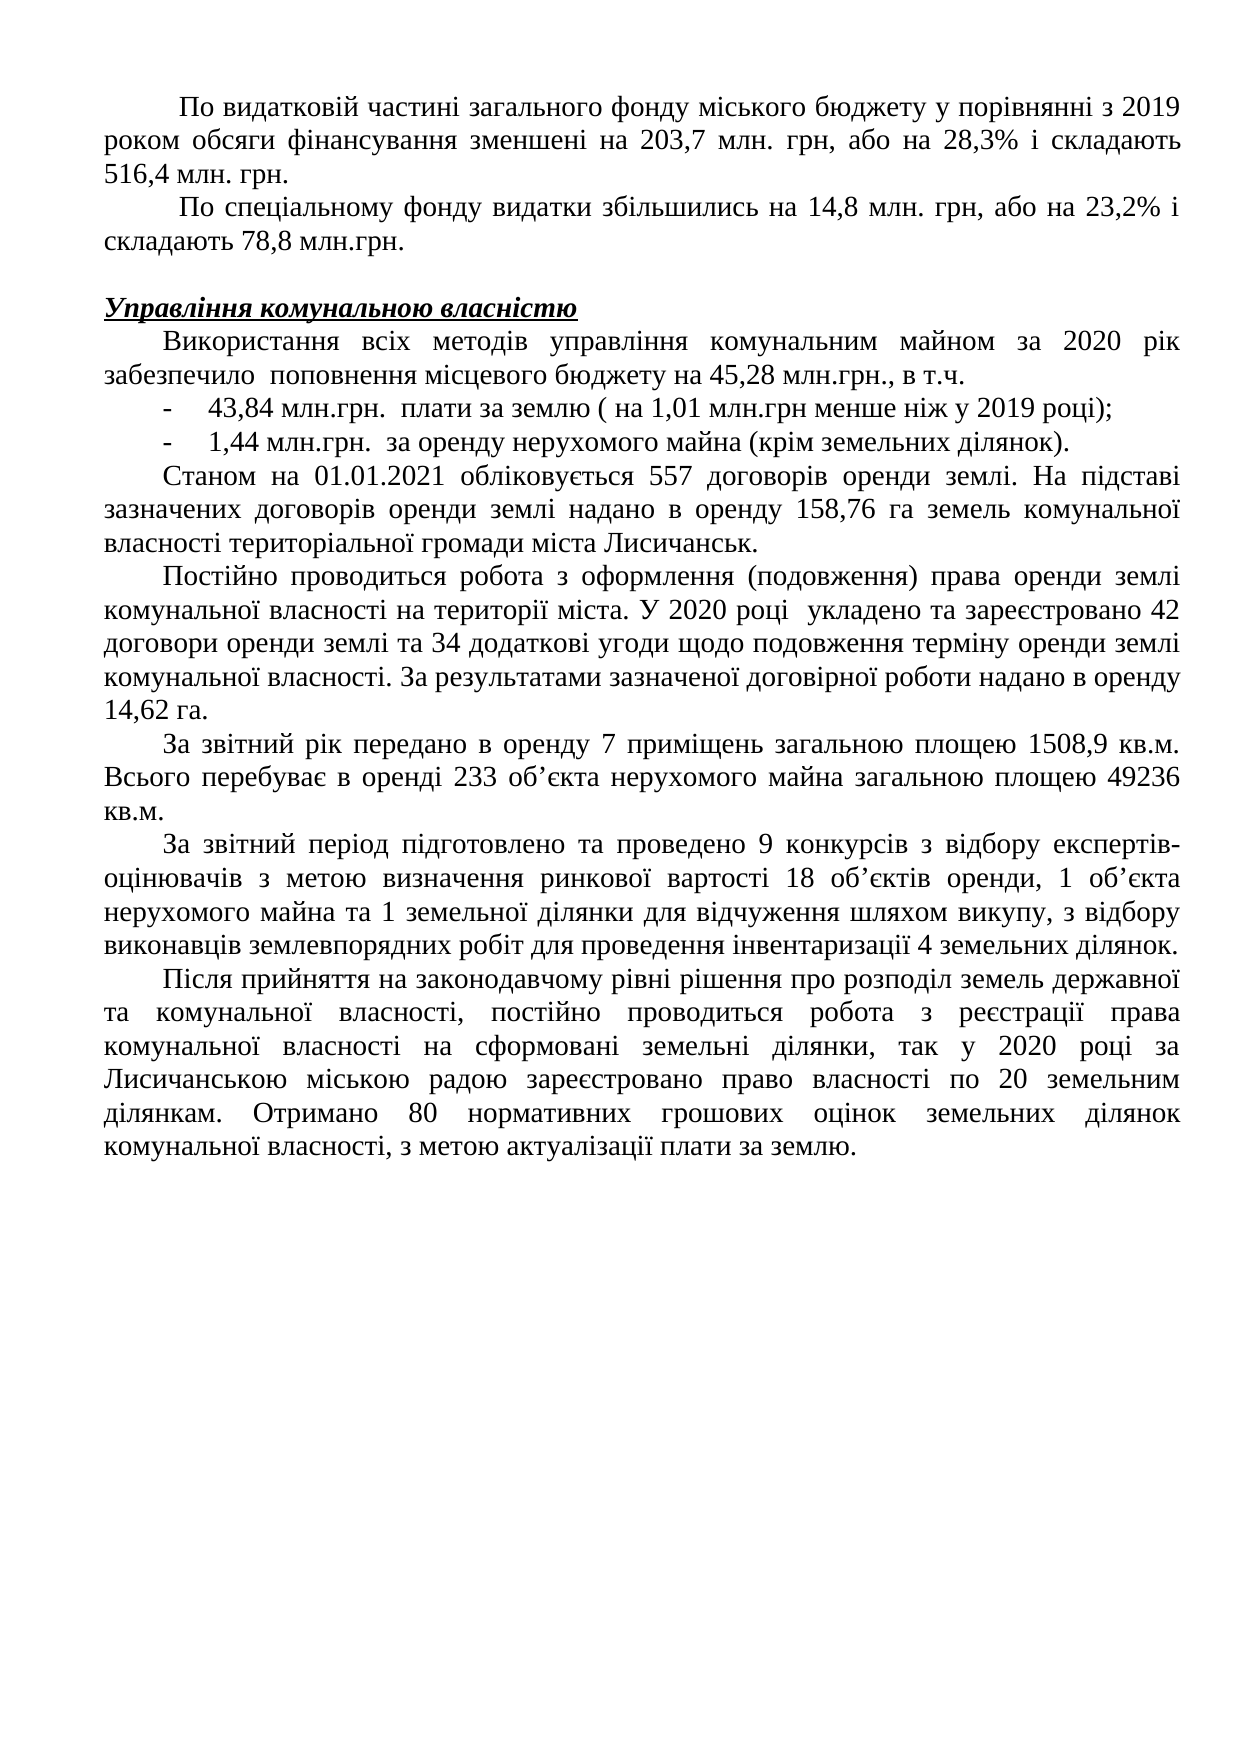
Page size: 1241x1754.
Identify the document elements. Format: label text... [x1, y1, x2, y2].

text Управління комунальною власністю [103, 290, 1181, 323]
list 1,44 млн.грн. за оренду нерухомого майна (крім земельних ділянок). [103, 424, 1181, 458]
text Станом на 01.01.2021 обліковується 557 договорів оренди землі. На підставі зазначених договорів оренди землі надано в оренду земель комунальної власності територіальної громади міста Лисичанськ. [103, 458, 1181, 558]
list 43,84 млн.грн. плати за землю ( на 1,01 млн.грн менше ніж у 2019 році); [103, 391, 1181, 424]
text Постійно проводиться робота з оформлення (подовження) права оренди землі комунальної власності на території міста. У 2020 році укладено та зареєстровано 42 договори оренди землі та 34 додаткові угоди щодо подовження терміну оренди землі комунальної власності. За результатами зазначеної договірної роботи надано в оренду . [103, 558, 1181, 726]
text За звітний рік передано в оренду 7 приміщень загальною площею 1508,9 кв.м. Всього перебуває в оренді 233 об’єкта нерухомого майна загальною площею 49236 кв.м. [103, 726, 1181, 827]
text За звітний період підготовлено та проведено 9 конкурсів з відбору експертів-оцінювачів з метою визначення ринкової вартості 18 об’єктів оренди, 1 об’єкта нерухомого майна та 1 земельної ділянки для відчуження шляхом викупу, з відбору виконавців землевпорядних робіт для проведення інвентаризації 4 земельних ділянок. [103, 827, 1181, 961]
text Після прийняття на законодавчому рівні рішення про розподіл земель державної та комунальної власності, постійно проводиться робота з реєстрації права комунальної власності на сформовані земельні ділянки, так у 2020 році за Лисичанською міською радою зареєстровано право власності по 20 земельним ділянкам. Отримано 80 нормативних грошових оцінок земельних ділянок комунальної власності, з метою актуалізації плати за землю. [103, 961, 1181, 1162]
text По спеціальному фонду видатки збільшились на 14,8 млн. грн, або на 23,2% і складають 78,8 млн.грн. [103, 189, 1181, 256]
text По видатковій частині загального фонду міського бюджету у порівнянні з 2019 роком обсяги фінансування зменшені на 203,7 млн. грн, або на 28,3% і складають 516,4 млн. грн. [103, 89, 1181, 189]
text Використання всіх методів управління комунальним майном за 2020 рік забезпечило поповнення місцевого бюджету на 45,28 млн.грн., в т.ч. [103, 323, 1181, 391]
